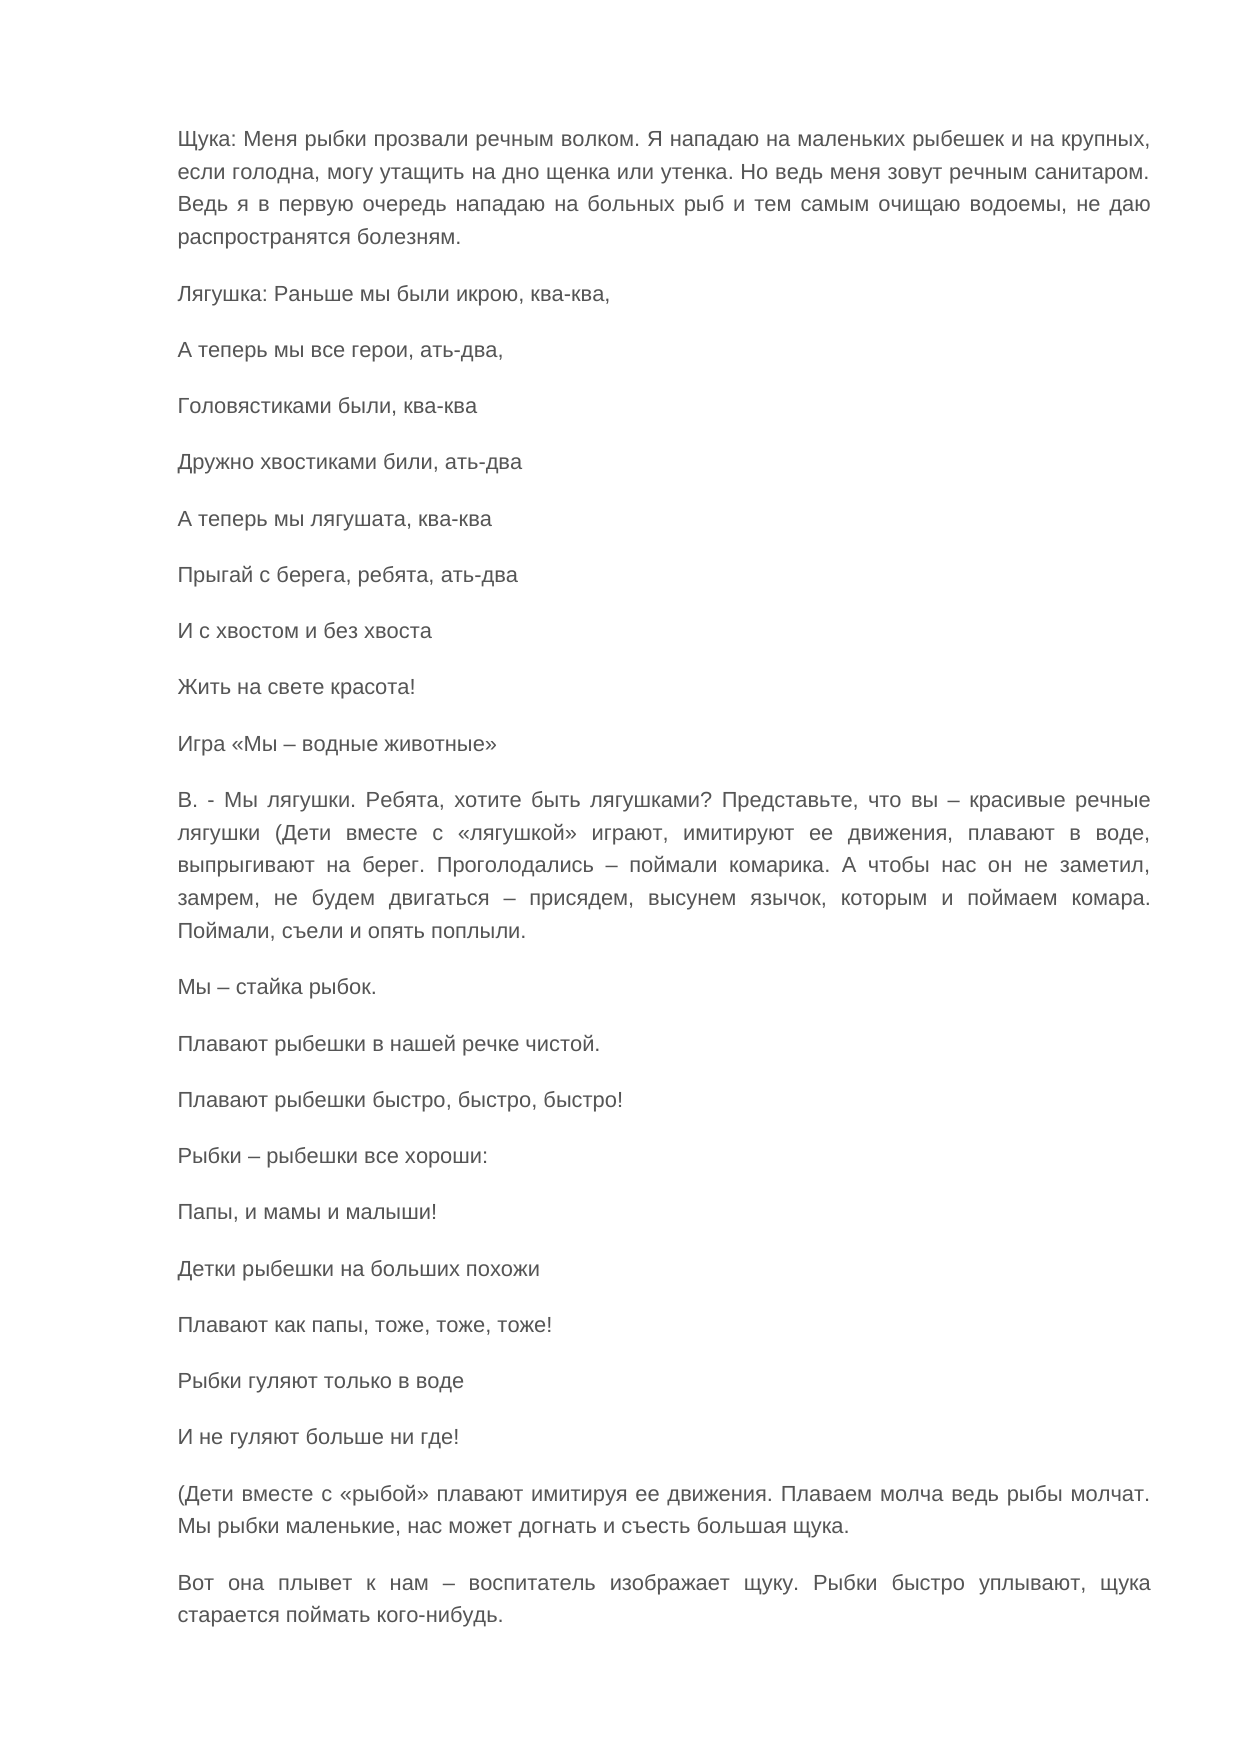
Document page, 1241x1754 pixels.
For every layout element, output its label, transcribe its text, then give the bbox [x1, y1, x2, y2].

text Мы – стайка рыбок. [177, 967, 1152, 999]
text Лягушка: Раньше мы были икрою, ква-ква, [177, 273, 1152, 306]
text Плавают рыбешки быстро, быстро, быстро! [177, 1079, 1152, 1112]
text И с хвостом и без хвоста [177, 610, 1152, 643]
text Рыбки – рыбешки все хороши: [177, 1135, 1152, 1168]
text Жить на свете красота! [177, 667, 1152, 699]
text Папы, и мамы и малыши! [177, 1192, 1152, 1224]
text Прыгай с берега, ребята, ать-два [177, 554, 1152, 587]
text Детки рыбешки на больших похожи [177, 1248, 1152, 1281]
text А теперь мы лягушата, ква-ква [177, 498, 1152, 531]
text Рыбки гуляют только в воде [177, 1360, 1152, 1393]
text И не гуляют больше ни где! [177, 1417, 1152, 1449]
text Щука: Меня рыбки прозвали речным волком. Я нападаю на маленьких рыбешек и на крупных, если голодна, могу утащить на дно щенка или утенка. Но ведь меня зовут речным санитаром. Ведь я в первую очередь нападаю на больных рыб и тем самым очищаю водоемы, не даю распространятся болезням. [177, 118, 1152, 249]
text (Дети вместе с «рыбой» плавают имитируя ее движения. Плаваем молча ведь рыбы молчат. Мы рыбки маленькие, нас может догнать и съесть большая щука. [177, 1473, 1152, 1538]
text А теперь мы все герои, ать-два, [177, 329, 1152, 362]
text Вот она плывет к нам – воспитатель изображает щуку. Рыбки быстро уплывают, щука старается поймать кого-нибудь. [177, 1562, 1152, 1627]
text Игра «Мы – водные животные» [177, 723, 1152, 756]
text Плавают как папы, тоже, тоже, тоже! [177, 1304, 1152, 1337]
text Плавают рыбешки в нашей речке чистой. [177, 1023, 1152, 1056]
text Головястиками были, ква-ква [177, 385, 1152, 418]
text В. - Мы лягушки. Ребята, хотите быть лягушками? Представьте, что вы – красивые речные лягушки (Дети вместе с «лягушкой» играют, имитируют ее движения, плавают в воде, выпрыгивают на берег. Проголодались – поймали комарика. А чтобы нас он не заметил, замрем, не будем двигаться – присядем, высунем язычок, которым и поймаем комара. Поймали, съели и опять поплыли. [177, 779, 1152, 943]
text Дружно хвостиками били, ать-два [177, 442, 1152, 474]
